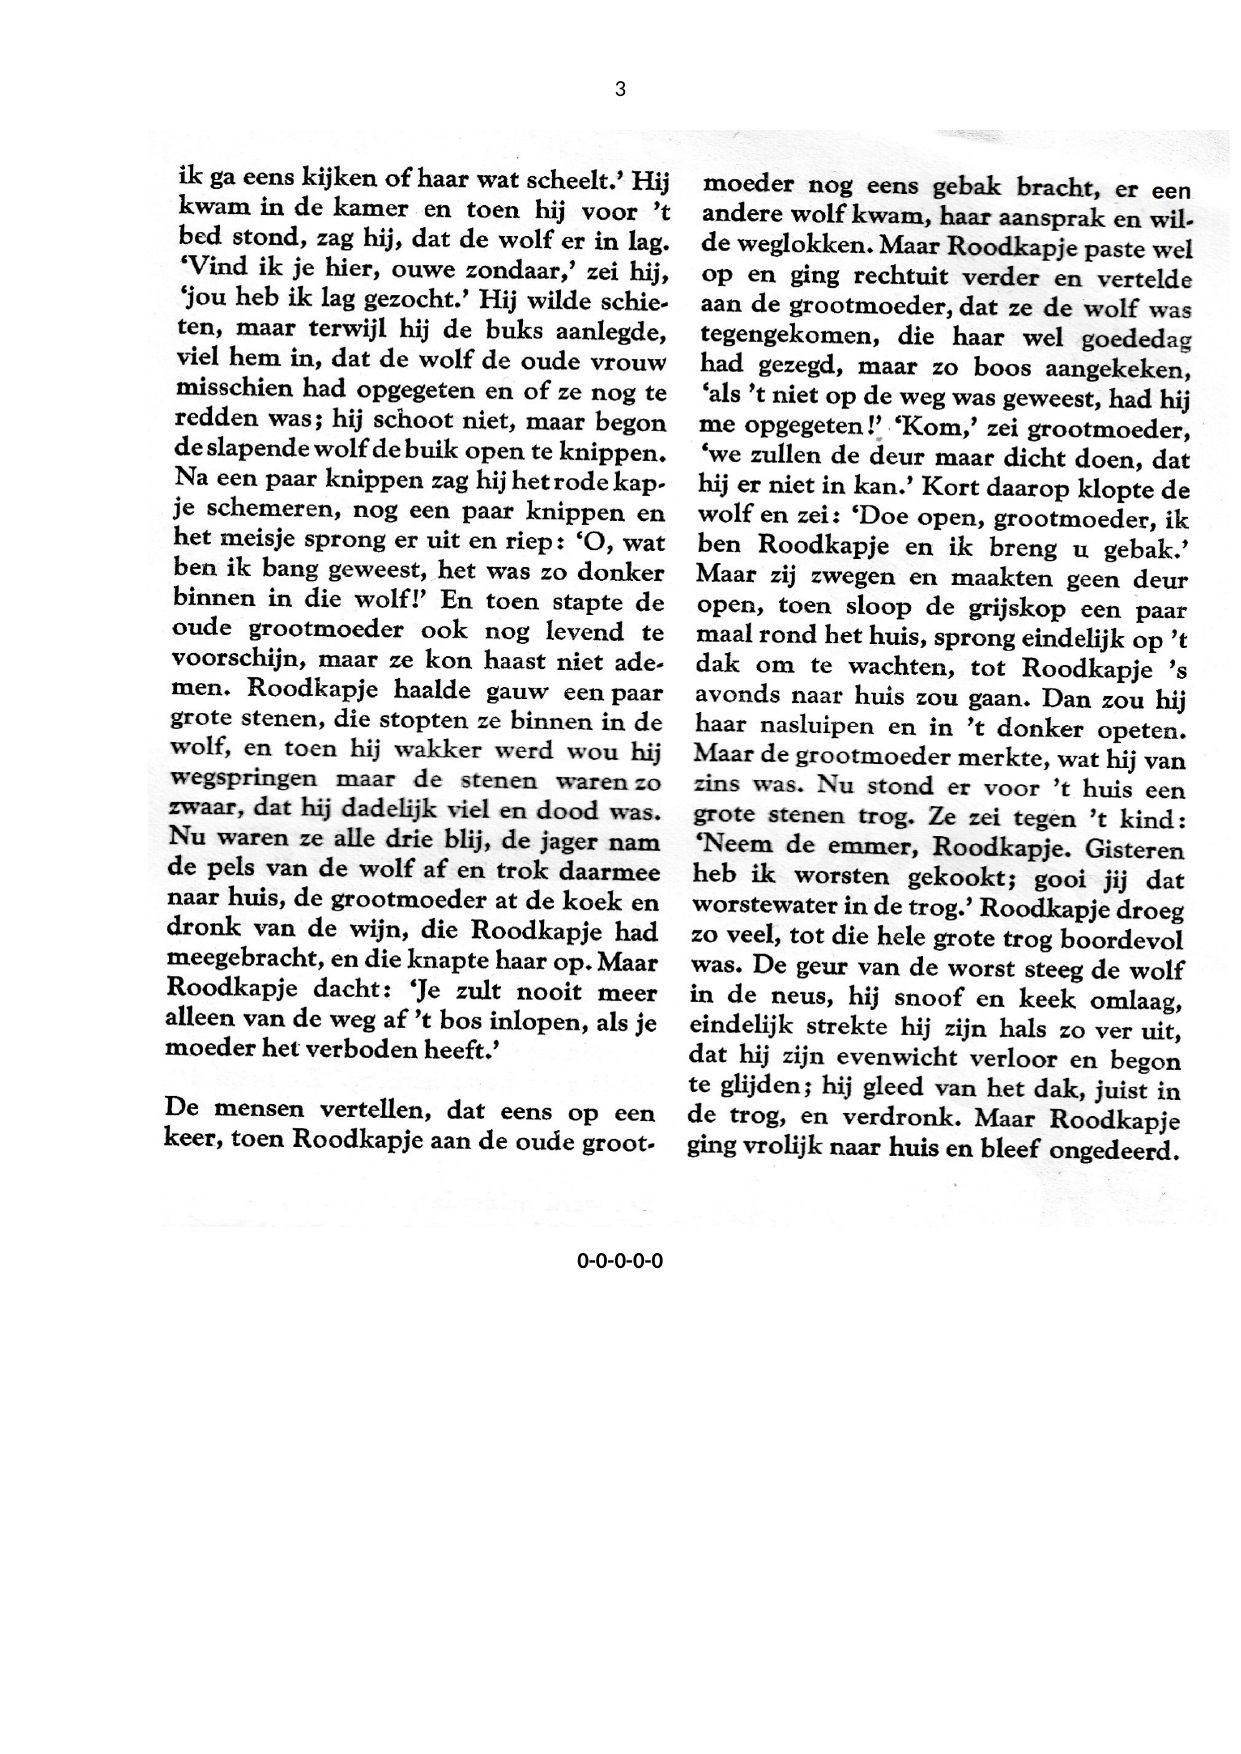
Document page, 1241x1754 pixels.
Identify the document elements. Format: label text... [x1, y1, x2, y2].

text 0-0-0-0-0 [148, 1246, 1092, 1274]
picture [147, 130, 1230, 1227]
